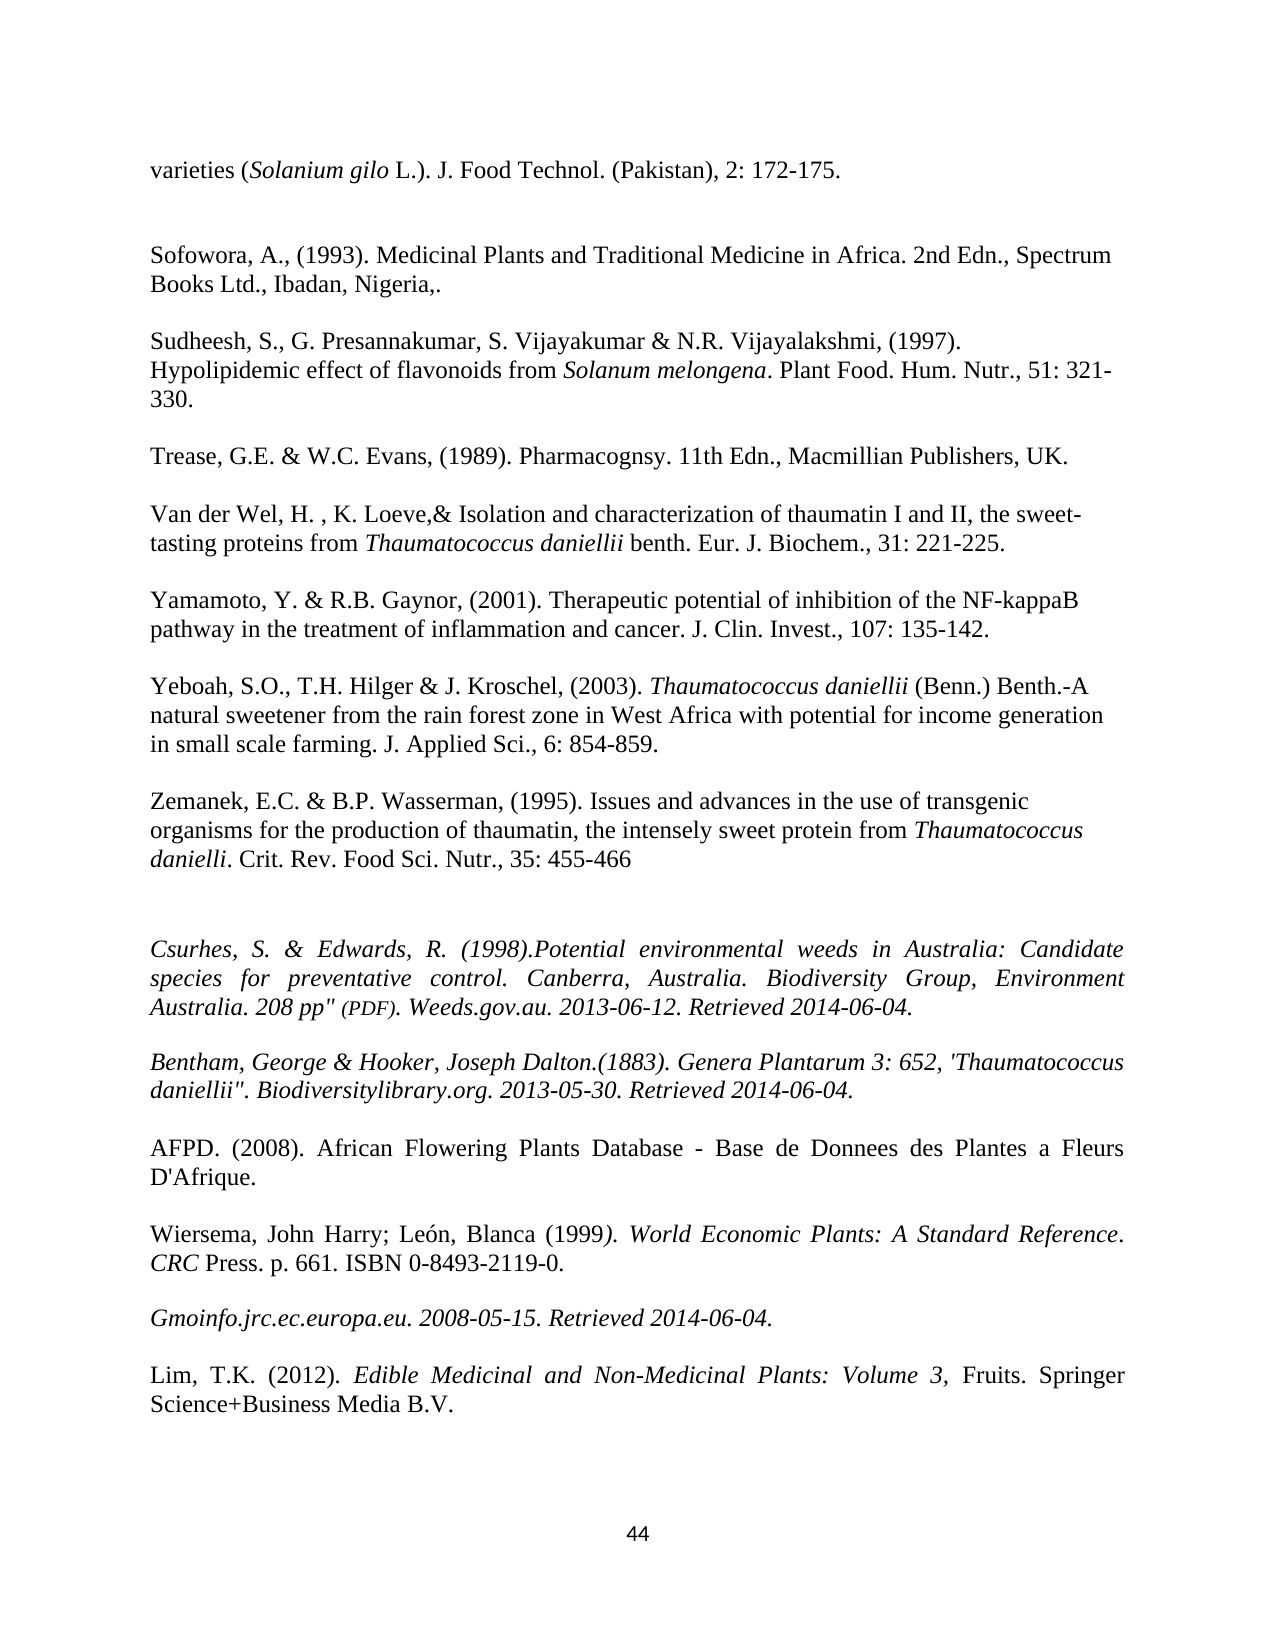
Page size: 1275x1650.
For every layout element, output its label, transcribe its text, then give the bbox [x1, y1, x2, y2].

text AFPD. (2008). African Flowering Plants Database - Base de Donnees des Plantes a Fleurs D'Afrique. [150, 1133, 1125, 1191]
text Lim, T.K. (2012). Edible Medicinal and Non-Medicinal Plants: Volume 3, Fruits. Springer Science+Business Media B.V. [150, 1361, 1125, 1418]
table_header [145, 150, 1120, 906]
text Csurhes, S. & Edwards, R. (1998).Potential environmental weeds in Australia: Candidate species for preventative control. Canberra, Australia. Biodiversity Group, Environment Australia. 208 pp" (PDF). Weeds.gov.au. 2013-06-12. Retrieved 2014-06-04. [150, 934, 1125, 1020]
text Wiersema, John Harry; León, Blanca (1999). World Economic Plants: A Standard Reference. CRC Press. p. 661. ISBN 0-8493-2119-0. [150, 1219, 1125, 1277]
text Bentham, George & Hooker, Joseph Dalton.(1883). Genera Plantarum 3: 652, 'Thaumatococcus daniellii". Biodiversitylibrary.org. 2013-05-30. Retrieved 2014-06-04. [150, 1047, 1125, 1104]
text Gmoinfo.jrc.ec.europa.eu. 2008-05-15. Retrieved 2014-06-04. [150, 1303, 1125, 1332]
